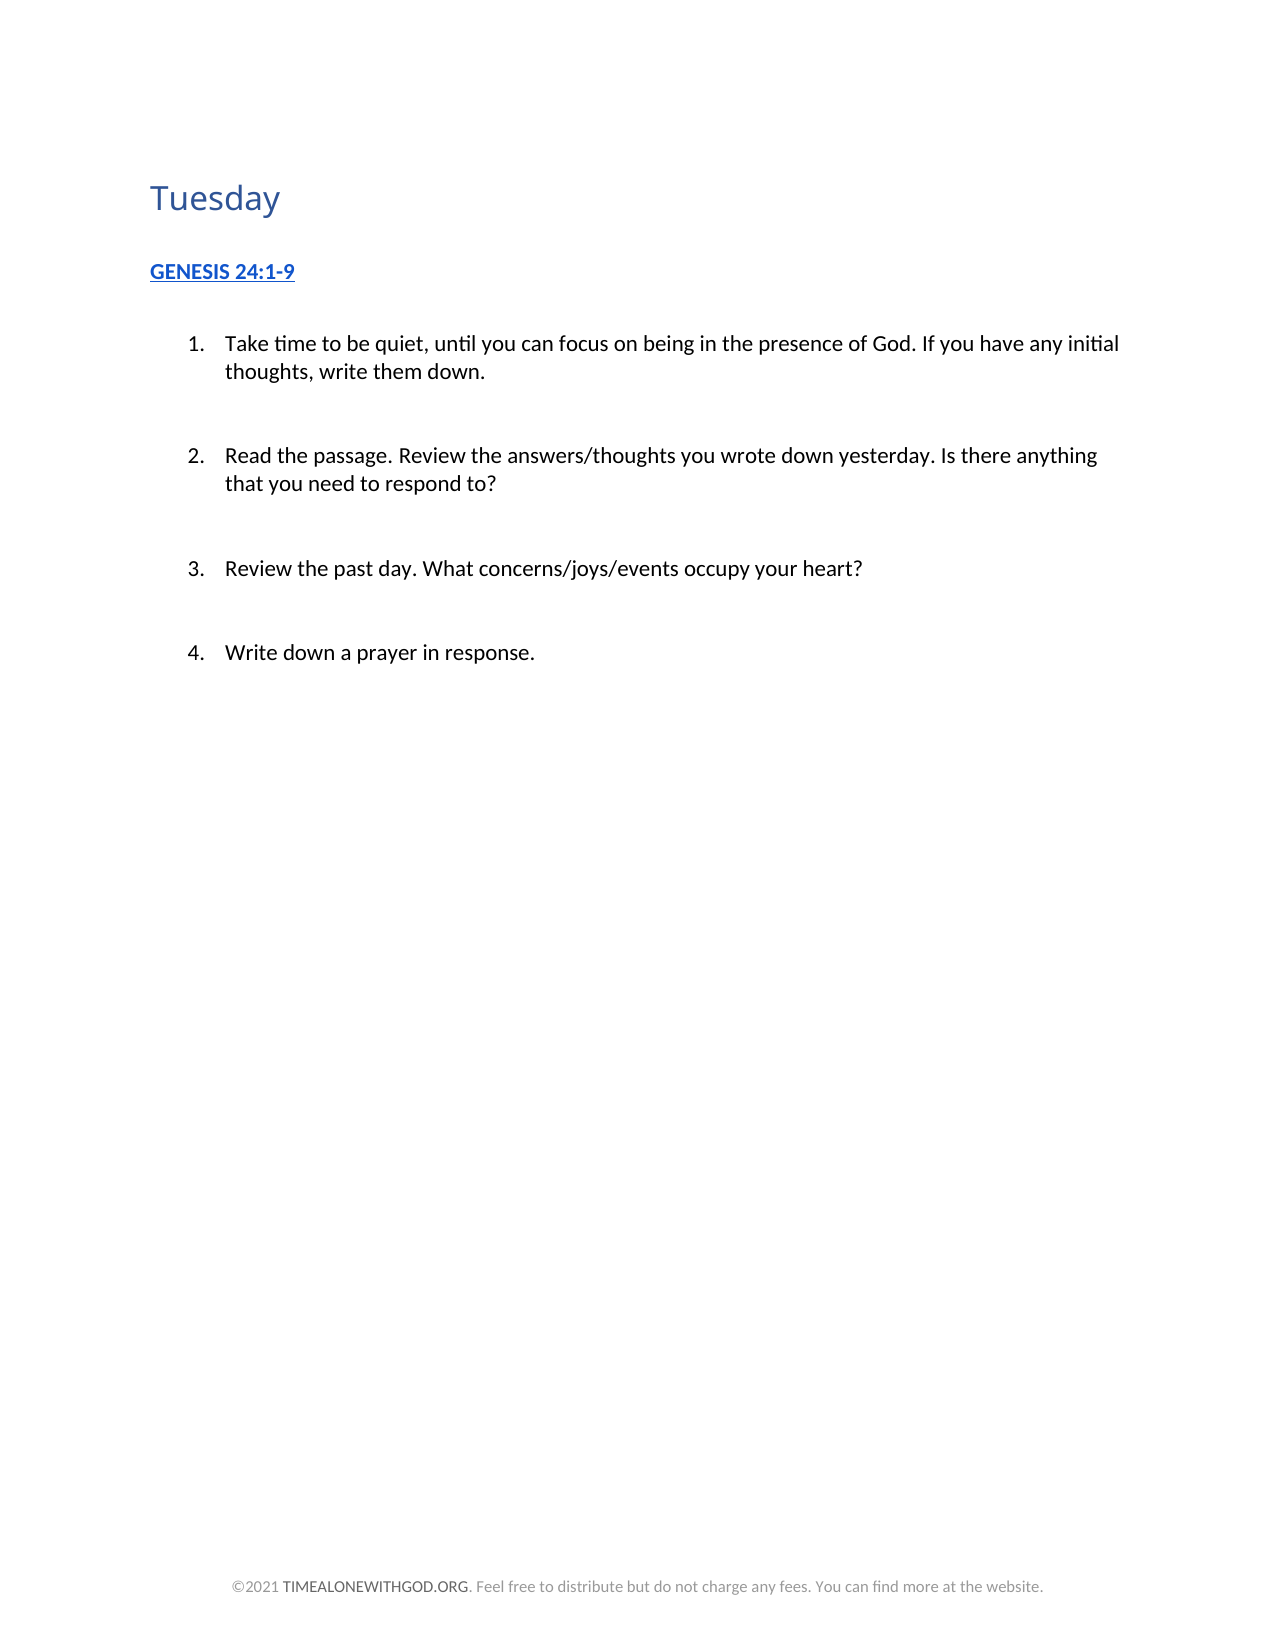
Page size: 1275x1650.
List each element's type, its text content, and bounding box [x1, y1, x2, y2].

list Write down a prayer in response. [187, 638, 1125, 666]
list Read the passage. Review the answers/thoughts you wrote down yesterday. Is there anything that you need to respond to? [187, 442, 1125, 498]
text GENESIS 24:1-9 [150, 257, 1125, 285]
subtitle Tuesday [150, 175, 1125, 220]
list Review the past day. What concerns/joys/events occupy your heart? [187, 554, 1125, 582]
list Take time to be quiet, until you can focus on being in the presence of God. If you have any initial thoughts, write them down. [187, 329, 1125, 386]
